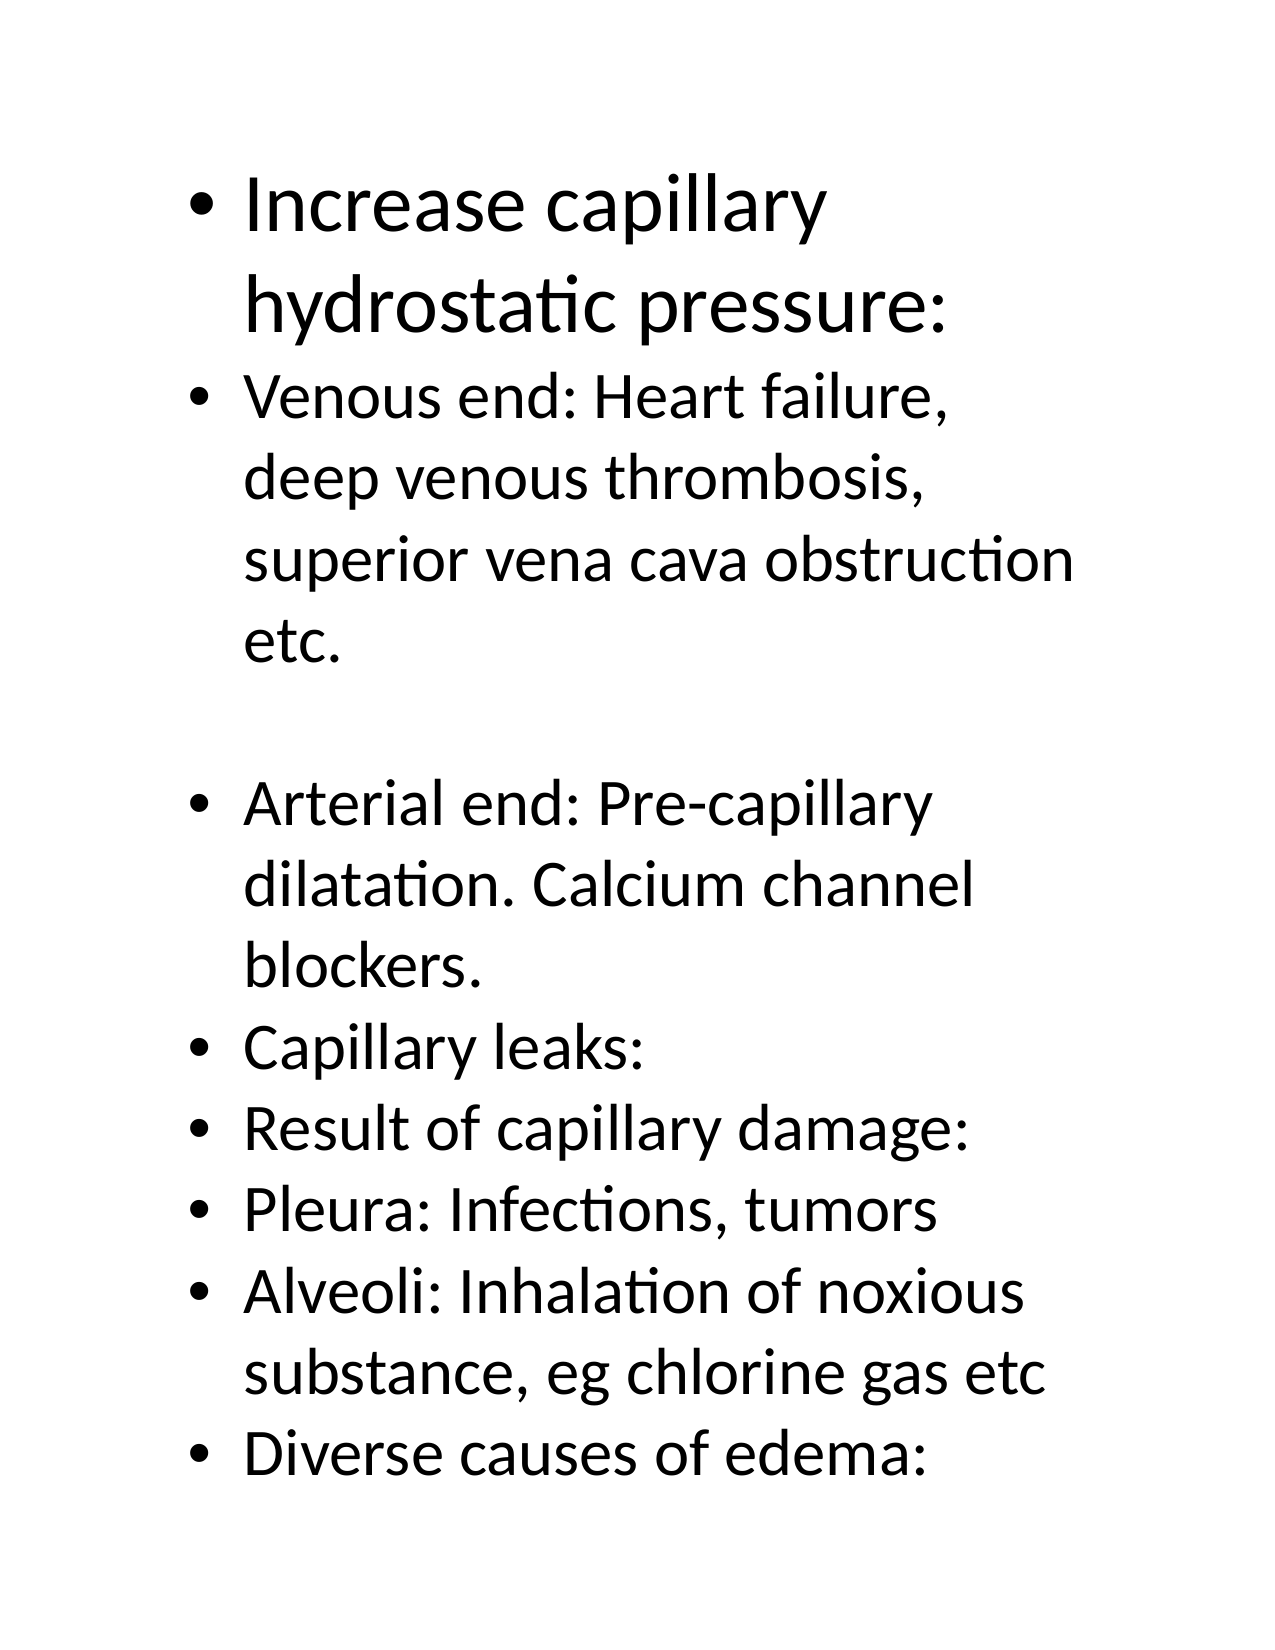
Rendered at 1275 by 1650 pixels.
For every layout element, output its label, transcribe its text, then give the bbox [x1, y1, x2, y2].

list Arterial end: Pre-capillary dilatation. Calcium channel blockers. [187, 760, 1087, 1004]
list Alveoli: Inhalation of noxious substance, eg chlorine gas etc [187, 1248, 1087, 1411]
list Venous end: Heart failure, deep venous thrombosis, superior vena cava obstruction etc. [187, 353, 1087, 679]
list Diverse causes of edema: [187, 1411, 1087, 1492]
list Capillary leaks: [187, 1004, 1087, 1086]
list Result of capillary damage: [187, 1086, 1087, 1167]
list Increase capillary hydrostatic pressure: [187, 150, 1087, 353]
list Pleura: Infections, tumors [187, 1167, 1087, 1248]
